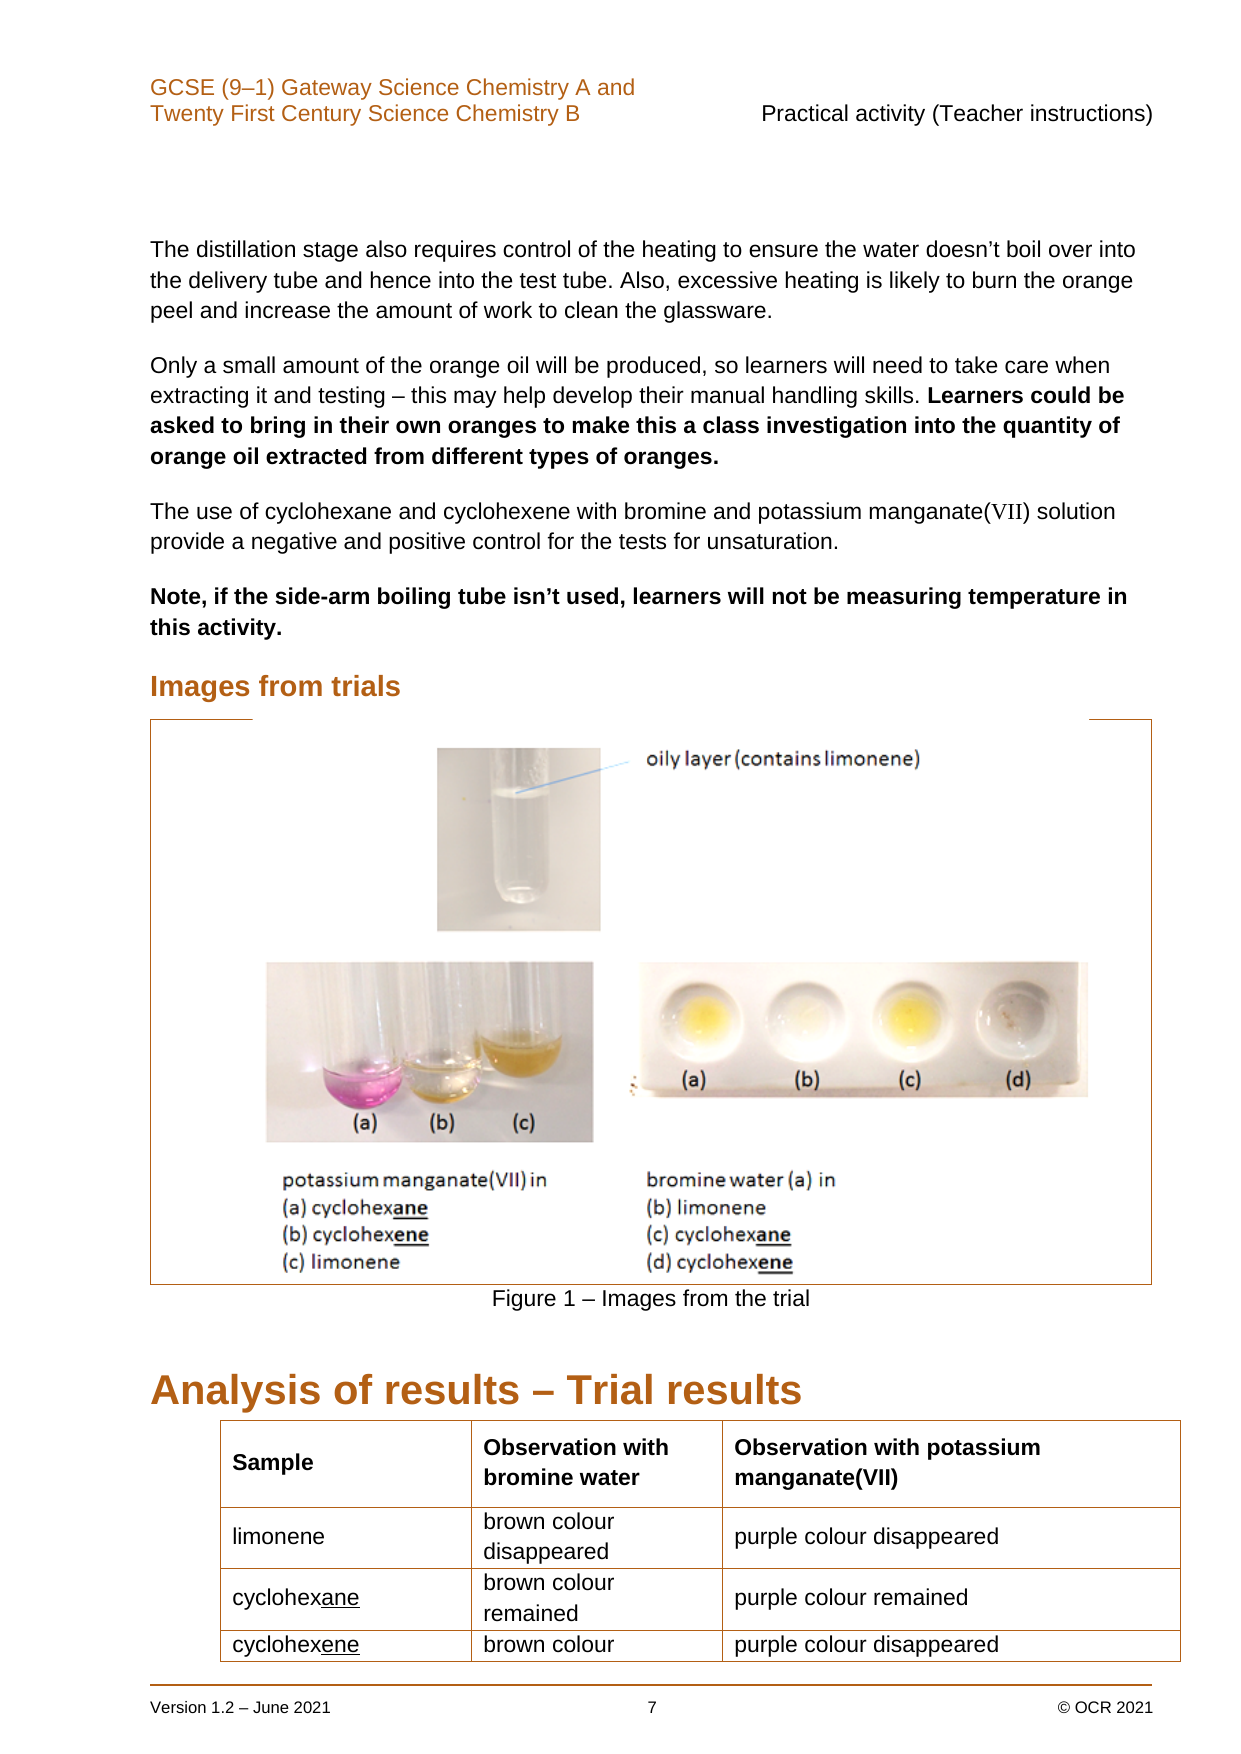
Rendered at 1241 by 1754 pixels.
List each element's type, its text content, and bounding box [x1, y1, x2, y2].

subtitle Images from trials [150, 669, 1152, 702]
text Only a small amount of the orange oil will be produced, so learners will need to take care when extracting it and testing – this may help develop their manual handling skills. Learners could be asked to bring in their own oranges to make this a class investigation into the quantity of orange oil extracted from different types of oranges. [150, 352, 1152, 469]
table_header Observation with potassium manganate(VII) [723, 1421, 1180, 1507]
text The use of cyclohexane and cyclohexene with bromine and potassium manganate(VII) solution provide a negative and positive control for the tests for unsaturation. [150, 498, 1152, 554]
text The distillation stage also requires control of the heating to ensure the water doesn’t boil over into the delivery tube and hence into the test tube. Also, excessive heating is likely to burn the orange peel and increase the amount of work to clean the glassware. [150, 236, 1152, 323]
subtitle Analysis of results – Trial results [150, 1365, 1152, 1413]
table_cell purple colour disappeared [723, 1508, 1180, 1568]
table_cell cyclohexane [221, 1569, 471, 1630]
text Note, if the side-arm boiling tube isn’t used, learners will not be measuring temperature in this activity. [150, 583, 1152, 640]
table_header [151, 720, 1151, 1284]
picture [252, 719, 1090, 1282]
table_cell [723, 1631, 1180, 1661]
table_cell brown colour remained [472, 1569, 722, 1630]
table_cell brown colour disappeared [472, 1508, 722, 1568]
text Figure 1 – Images from the trial [150, 1285, 1152, 1311]
table_cell cyclohexene [221, 1631, 471, 1661]
table_header Observation with bromine water [472, 1421, 722, 1507]
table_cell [472, 1631, 722, 1661]
table_header Sample [221, 1421, 471, 1507]
table_cell limonene [221, 1508, 471, 1568]
table_cell purple colour remained [723, 1569, 1180, 1630]
